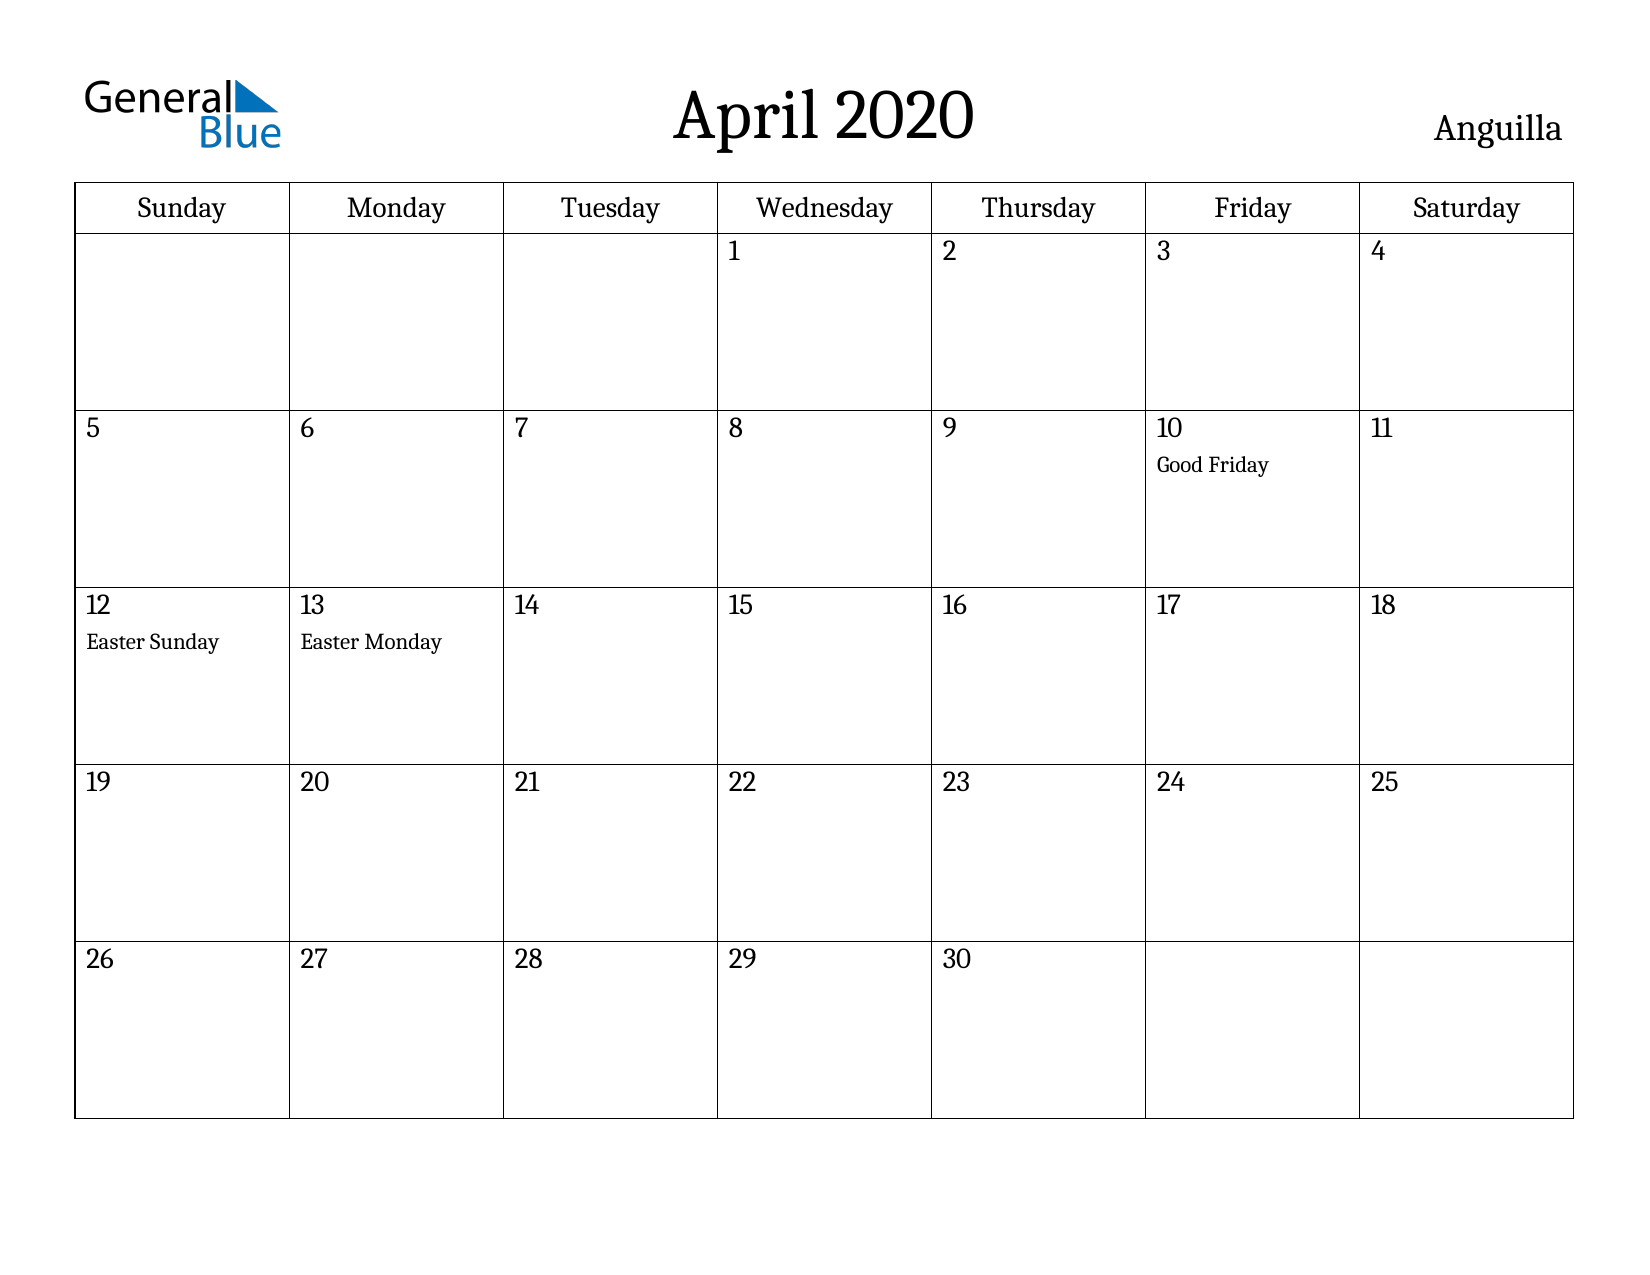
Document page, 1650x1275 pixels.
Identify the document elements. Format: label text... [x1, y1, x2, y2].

table_cell 16 [932, 588, 1145, 629]
table_cell [76, 452, 289, 587]
table_cell 25 [1360, 765, 1573, 806]
table_header [75, 75, 503, 182]
table_header Anguilla [1146, 75, 1574, 182]
table_cell 20 [290, 765, 503, 806]
table_cell 10 [1146, 411, 1359, 452]
table_cell [932, 629, 1145, 764]
table_cell [932, 452, 1145, 587]
table_cell 30 [932, 942, 1145, 983]
table_cell Good Friday [1146, 452, 1359, 587]
table_cell 7 [504, 411, 717, 452]
table_cell [718, 275, 931, 410]
table_cell 8 [718, 411, 931, 452]
table_cell [76, 983, 289, 1118]
table_cell [504, 983, 717, 1118]
table_cell [504, 806, 717, 941]
table_cell [1360, 629, 1573, 764]
table_cell [76, 234, 289, 275]
table_cell [290, 983, 503, 1118]
table_cell 1 [718, 234, 931, 275]
table_cell 19 [76, 765, 289, 806]
table_cell 11 [1360, 411, 1573, 452]
table_cell 26 [76, 942, 289, 983]
table_cell [1360, 942, 1573, 983]
table_cell 29 [718, 942, 931, 983]
table_cell [290, 234, 503, 275]
table_cell [1360, 806, 1573, 941]
table_cell Sunday [76, 183, 289, 233]
table_cell [1146, 983, 1359, 1118]
table_cell [290, 452, 503, 587]
table_cell [504, 234, 717, 275]
table_cell 21 [504, 765, 717, 806]
table_cell Easter Sunday [76, 629, 289, 764]
table_cell 18 [1360, 588, 1573, 629]
table_cell 12 [76, 588, 289, 629]
table_cell [504, 275, 717, 410]
table_cell [718, 983, 931, 1118]
table_cell 3 [1146, 234, 1359, 275]
table_cell 5 [76, 411, 289, 452]
table_cell [290, 806, 503, 941]
table_cell Wednesday [718, 183, 931, 233]
table_cell 22 [718, 765, 931, 806]
table_cell 23 [932, 765, 1145, 806]
table_cell 13 [290, 588, 503, 629]
table_cell 24 [1146, 765, 1359, 806]
picture [85, 80, 281, 148]
table_cell [76, 275, 289, 410]
table_cell [1146, 629, 1359, 764]
table_cell Friday [1146, 183, 1359, 233]
table_header April 2020 [503, 75, 1146, 182]
table_cell Saturday [1360, 183, 1573, 233]
table_cell 2 [932, 234, 1145, 275]
table_cell [1146, 806, 1359, 941]
table_cell [504, 629, 717, 764]
table_cell 4 [1360, 234, 1573, 275]
table_cell 6 [290, 411, 503, 452]
table_cell [718, 452, 931, 587]
table_cell [718, 806, 931, 941]
table_cell [76, 806, 289, 941]
table_cell [718, 629, 931, 764]
table_cell [1146, 275, 1359, 410]
table_cell Tuesday [504, 183, 717, 233]
table_cell [1360, 983, 1573, 1118]
table_cell Thursday [932, 183, 1145, 233]
table_cell 17 [1146, 588, 1359, 629]
table_cell [290, 275, 503, 410]
table_cell Monday [290, 183, 503, 233]
table_cell [1360, 275, 1573, 410]
table_cell [932, 983, 1145, 1118]
table_cell [504, 452, 717, 587]
table_cell [1146, 942, 1359, 983]
table_cell [932, 806, 1145, 941]
table_cell 28 [504, 942, 717, 983]
table_cell 9 [932, 411, 1145, 452]
table_cell Easter Monday [290, 629, 503, 764]
table_cell [1360, 452, 1573, 587]
table_cell 15 [718, 588, 931, 629]
table_cell 14 [504, 588, 717, 629]
table_cell 27 [290, 942, 503, 983]
table_cell [932, 275, 1145, 410]
